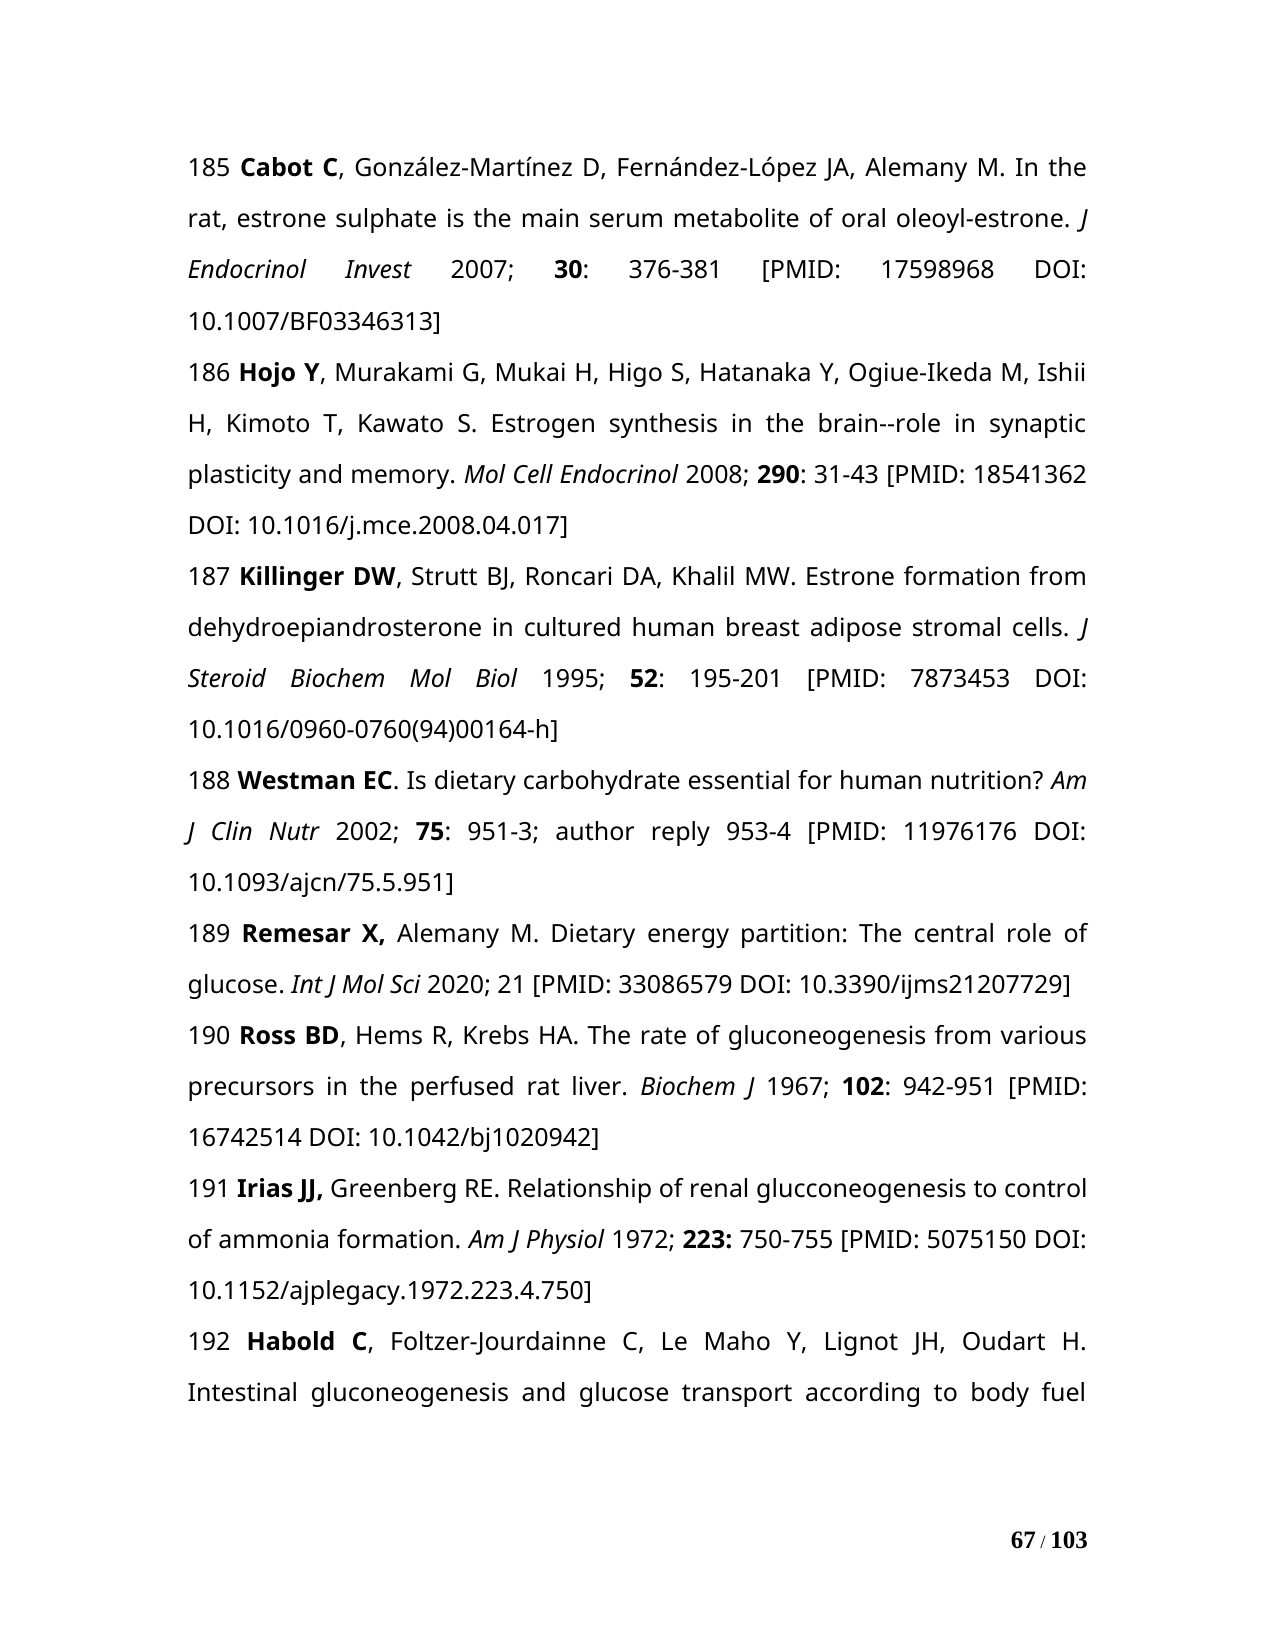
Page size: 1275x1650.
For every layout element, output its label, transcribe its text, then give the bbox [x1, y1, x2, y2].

text 190 Ross BD, Hems R, Krebs HA. The rate of gluconeogenesis from various precursors in the perfused rat liver. Biochem J 1967; 102: 942-951 [PMID: 16742514 DOI: 10.1042/bj1020942] [187, 1018, 1087, 1154]
text 187 Killinger DW, Strutt BJ, Roncari DA, Khalil MW. Estrone formation from dehydroepiandrosterone in cultured human breast adipose stromal cells. J Steroid Biochem Mol Biol 1995; 52: 195-201 [PMID: 7873453 DOI: 10.1016/0960-0760(94)00164-h] [187, 558, 1087, 746]
text 189 Remesar X, Alemany M. Dietary energy partition: The central role of glucose. Int J Mol Sci 2020; 21 [PMID: 33086579 DOI: 10.3390/ijms21207729] [187, 916, 1087, 1001]
text 185 Cabot C, González-Martínez D, Fernández-López JA, Alemany M. In the rat, estrone sulphate is the main serum metabolite of oral oleoyl-estrone. J Endocrinol Invest 2007; 30: 376-381 [PMID: 17598968 DOI: 10.1007/BF03346313] [187, 150, 1087, 337]
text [187, 1324, 1087, 1409]
text 186 Hojo Y, Murakami G, Mukai H, Higo S, Hatanaka Y, Ogiue-Ikeda M, Ishii H, Kimoto T, Kawato S. Estrogen synthesis in the brain--role in synaptic plasticity and memory. Mol Cell Endocrinol 2008; 290: 31-43 [PMID: 18541362 DOI: 10.1016/j.mce.2008.04.017] [187, 354, 1087, 541]
text 191 Irias JJ, Greenberg RE. Relationship of renal glucconeogenesis to control of ammonia formation. Am J Physiol 1972; 223: 750-755 [PMID: 5075150 DOI: 10.1152/ajplegacy.1972.223.4.750] [187, 1171, 1087, 1307]
text 188 Westman EC. Is dietary carbohydrate essential for human nutrition? Am J Clin Nutr 2002; 75: 951-3; author reply 953-4 [PMID: 11976176 DOI: 10.1093/ajcn/75.5.951] [187, 762, 1087, 899]
